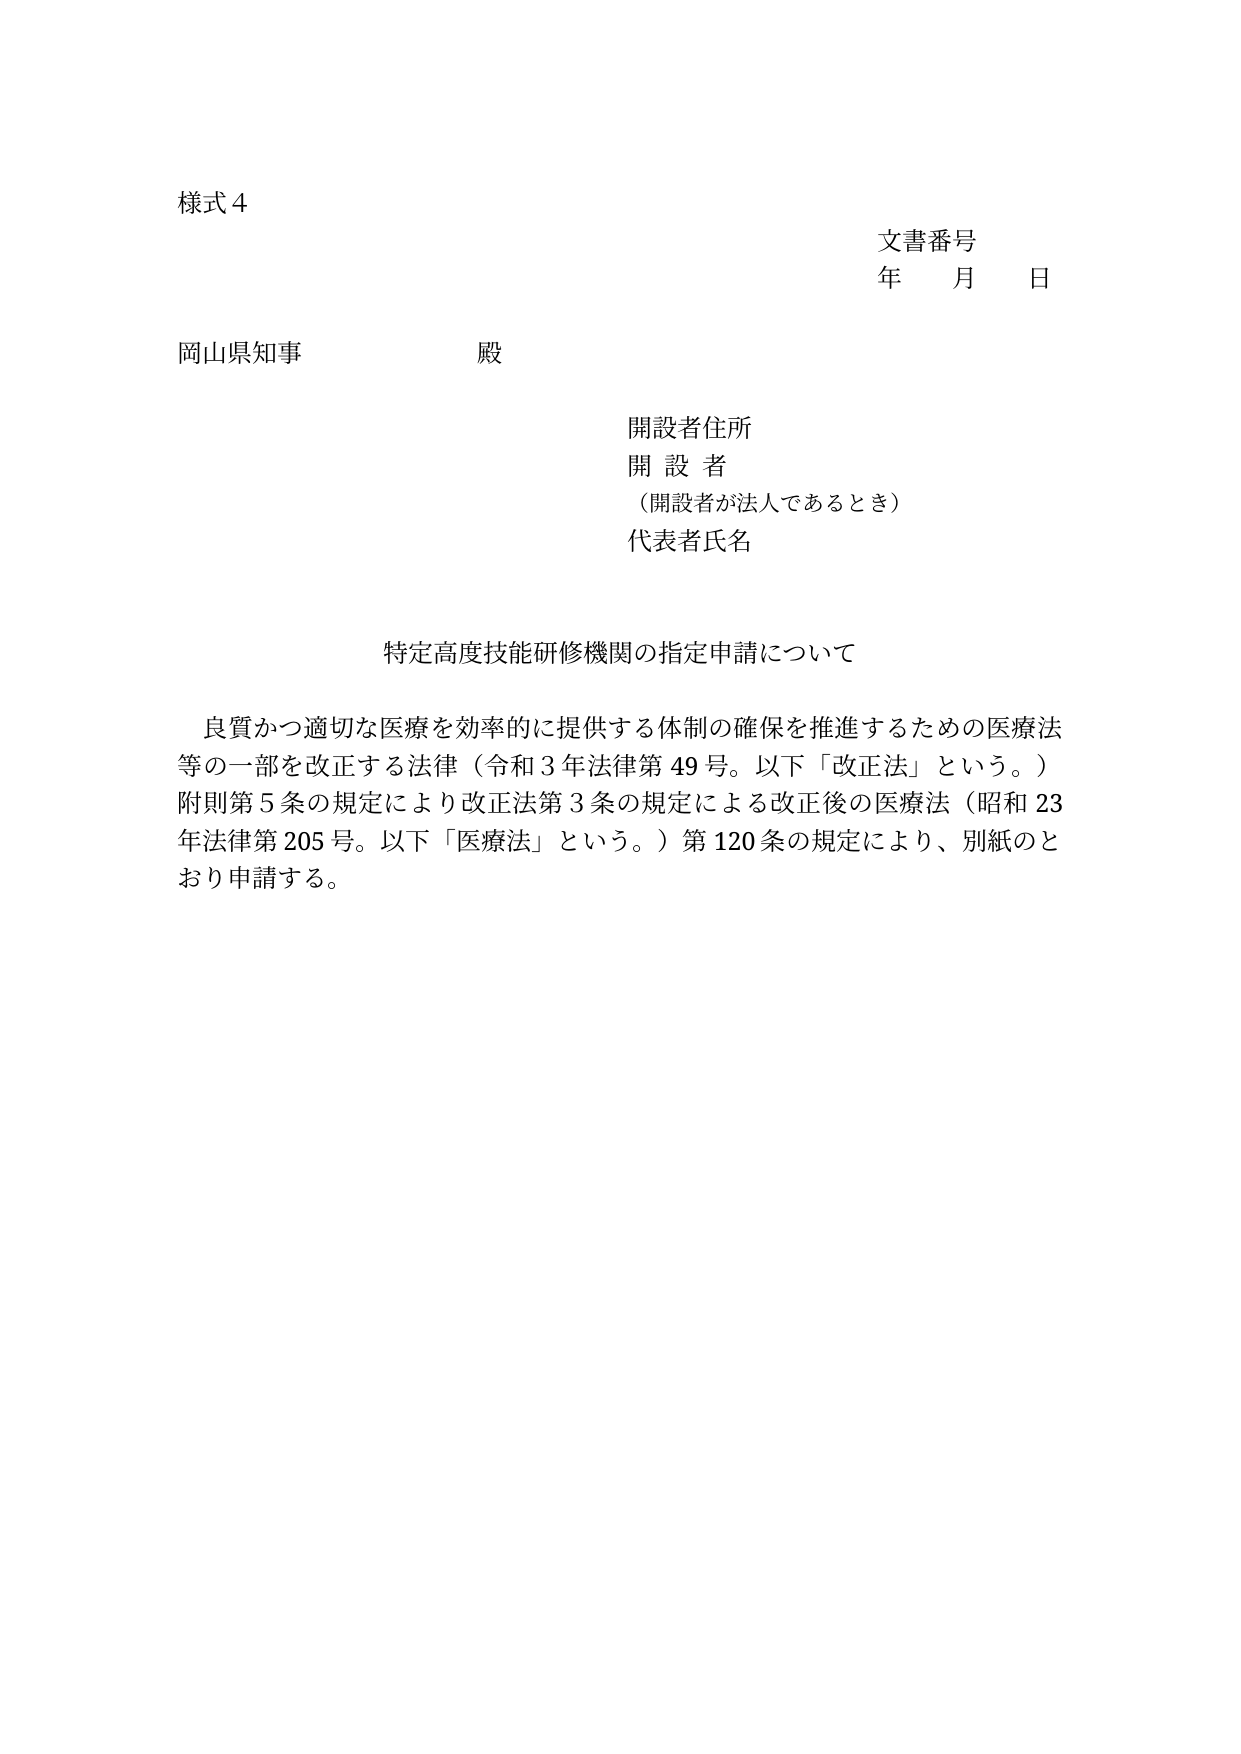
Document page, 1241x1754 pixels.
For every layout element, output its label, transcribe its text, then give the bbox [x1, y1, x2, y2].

text 様式４ [177, 183, 1063, 221]
text 年 月 日 [177, 258, 1063, 296]
text 特定高度技能研修機関の指定申請について [177, 633, 1063, 671]
text 良質かつ適切な医療を効率的に提供する体制の確保を推進するための医療法等の一部を改正する法律（令和３年法律第49号。以下「改正法」という。）附則第５条の規定により改正法第３条の規定による改正後の医療法（昭和23年法律第205号。以下「医療法」という。）第120条の規定により、別紙のとおり申請する。 [177, 708, 1063, 896]
text （開設者が法人であるとき） [177, 483, 1063, 521]
text 文書番号 [177, 221, 1063, 258]
text 岡山県知事 殿 [177, 333, 1063, 371]
text 開設者 [177, 446, 1063, 483]
text 開設者住所 [177, 408, 1063, 446]
text 代表者氏名 [177, 521, 1063, 558]
